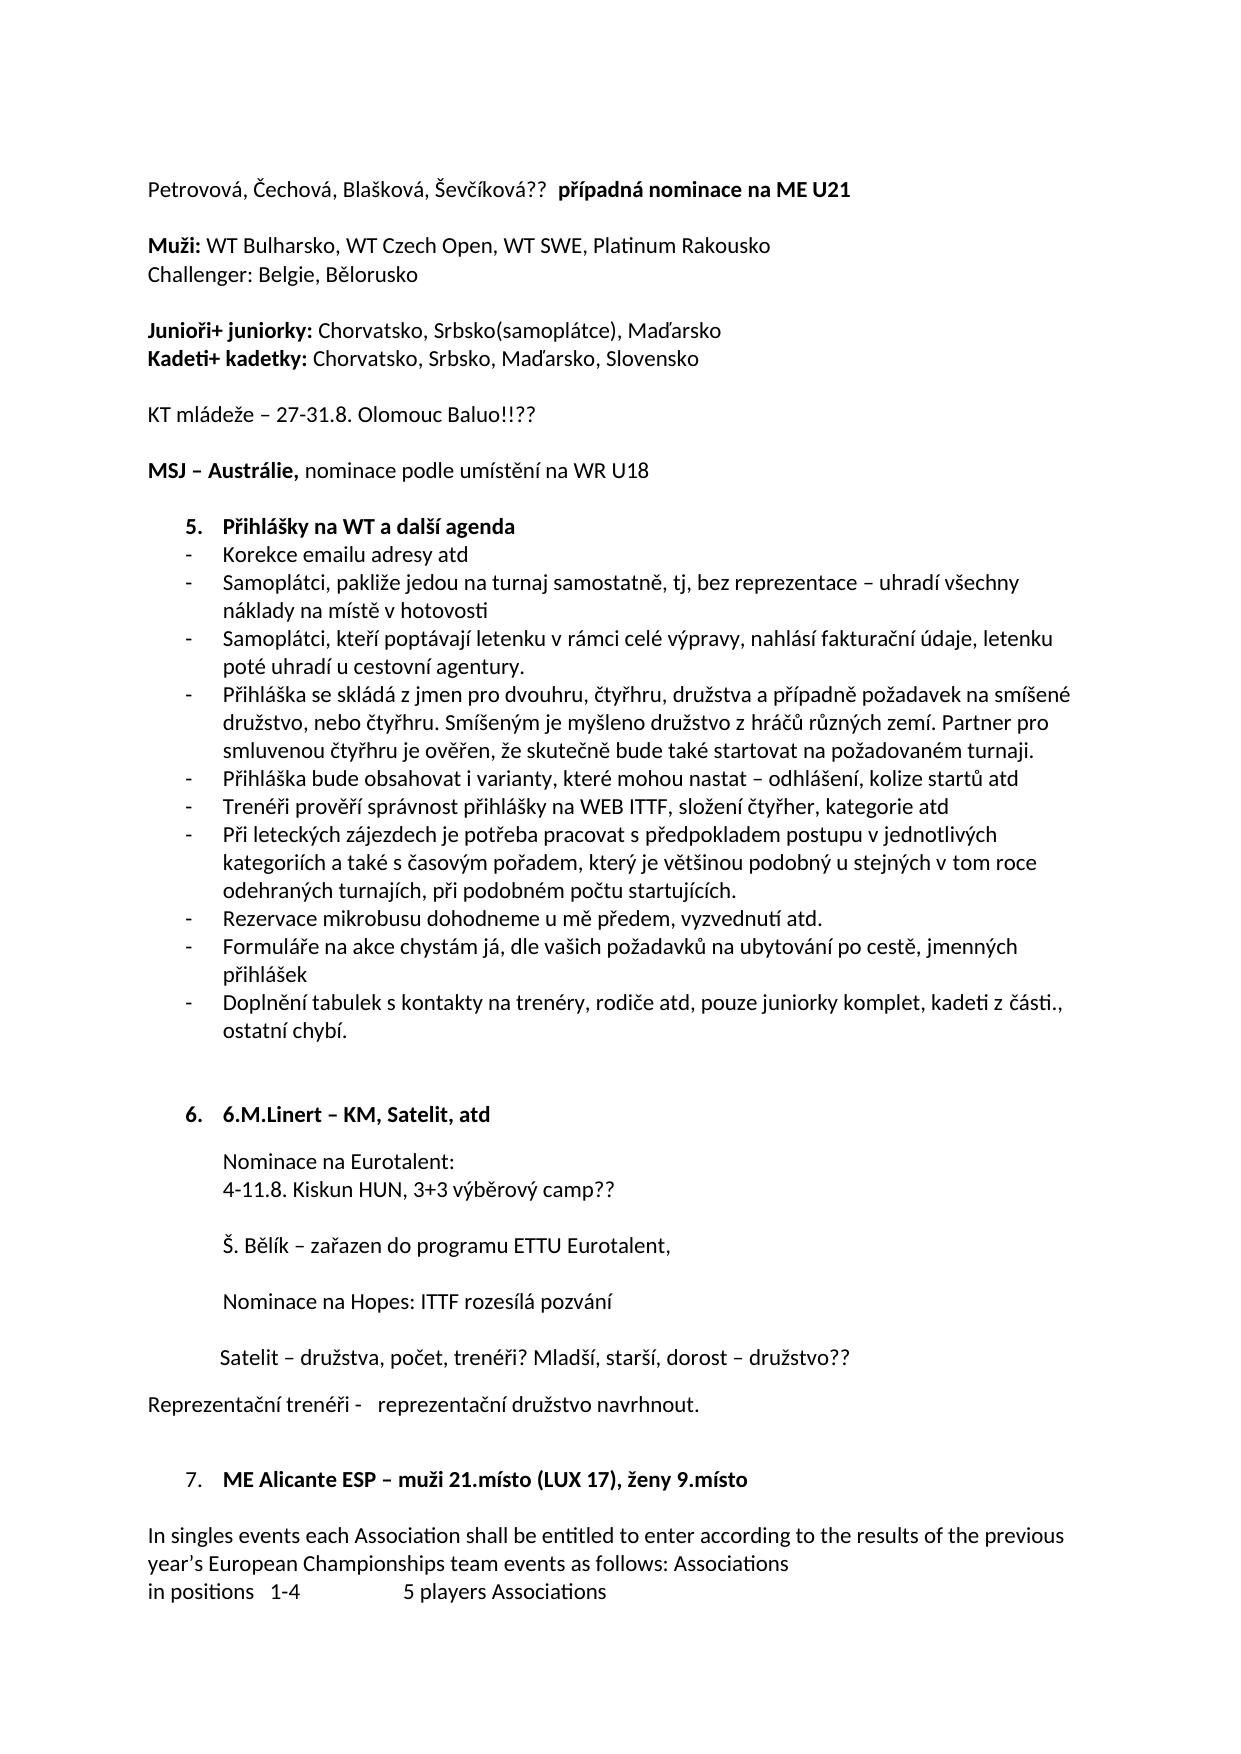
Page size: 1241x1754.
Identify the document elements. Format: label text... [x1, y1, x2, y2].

list Formuláře na akce chystám já, dle vašich požadavků na ubytování po cestě, jmenných přihlášek [185, 932, 1093, 988]
list Při leteckých zájezdech je potřeba pracovat s předpokladem postupu v jednotlivých kategoriích a také s časovým pořadem, který je většinou podobný u stejných v tom roce odehraných turnajích, při podobném počtu startujících. [185, 820, 1093, 904]
text 4-11.8. Kiskun HUN, 3+3 výběrový camp?? [223, 1175, 1093, 1203]
list ME Alicante ESP – muži 21.místo (LUX 17), ženy 9.místo [185, 1465, 1093, 1493]
text Satelit – družstva, počet, trenéři? Mladší, starší, dorost – družstvo?? [148, 1343, 1093, 1371]
text Š. Bělík – zařazen do programu ETTU Eurotalent, [223, 1231, 1093, 1259]
text In singles events each Association shall be entitled to enter according to the results of the previous year’s European Championships team events as follows: Associations [148, 1521, 1093, 1577]
text Muži: WT Bulharsko, WT Czech Open, WT SWE, Platinum Rakousko [148, 232, 1093, 260]
list Přihláška bude obsahovat i varianty, které mohou nastat – odhlášení, kolize startů atd [185, 764, 1093, 792]
list Doplnění tabulek s kontakty na trenéry, rodiče atd, pouze juniorky komplet, kadeti z části., ostatní chybí. [185, 988, 1093, 1044]
text Nominace na Hopes: ITTF rozesílá pozvání [223, 1287, 1093, 1315]
list Korekce emailu adresy atd [185, 540, 1093, 568]
list Trenéři prověří správnost přihlášky na WEB ITTF, složení čtyřher, kategorie atd [185, 792, 1093, 820]
list Rezervace mikrobusu dohodneme u mě předem, vyzvednutí atd. [185, 904, 1093, 932]
text Junioři+ juniorky: Chorvatsko, Srbsko(samoplátce), Maďarsko [148, 316, 1093, 344]
list Samoplátci, pakliže jedou na turnaj samostatně, tj, bez reprezentace – uhradí všechny náklady na místě v hotovosti [185, 568, 1093, 624]
text Challenger: Belgie, Bělorusko [148, 260, 1093, 288]
list 6.M.Linert – KM, Satelit, atd [185, 1100, 1093, 1128]
text in positions 1-4 5 players Associations [148, 1577, 1093, 1605]
text MSJ – Austrálie, nominace podle umístění na WR U18 [148, 456, 1093, 484]
text Petrovová, Čechová, Blašková, Ševčíková?? případná nominace na ME U21 [148, 176, 1093, 204]
list Samoplátci, kteří poptávají letenku v rámci celé výpravy, nahlásí fakturační údaje, letenku poté uhradí u cestovní agentury. [185, 624, 1093, 680]
text Reprezentační trenéři - reprezentační družstvo navrhnout. [148, 1390, 1093, 1418]
text KT mládeže – 27-31.8. Olomouc Baluo!!?? [148, 400, 1093, 428]
list Přihláška se skládá z jmen pro dvouhru, čtyřhru, družstva a případně požadavek na smíšené družstvo, nebo čtyřhru. Smíšeným je myšleno družstvo z hráčů různých zemí. Partner pro smluvenou čtyřhru je ověřen, že skutečně bude také startovat na požadovaném turnaji. [185, 680, 1093, 764]
text Kadeti+ kadetky: Chorvatsko, Srbsko, Maďarsko, Slovensko [148, 344, 1093, 372]
list Přihlášky na WT a další agenda [185, 512, 1093, 540]
text Nominace na Eurotalent: [223, 1147, 1093, 1175]
